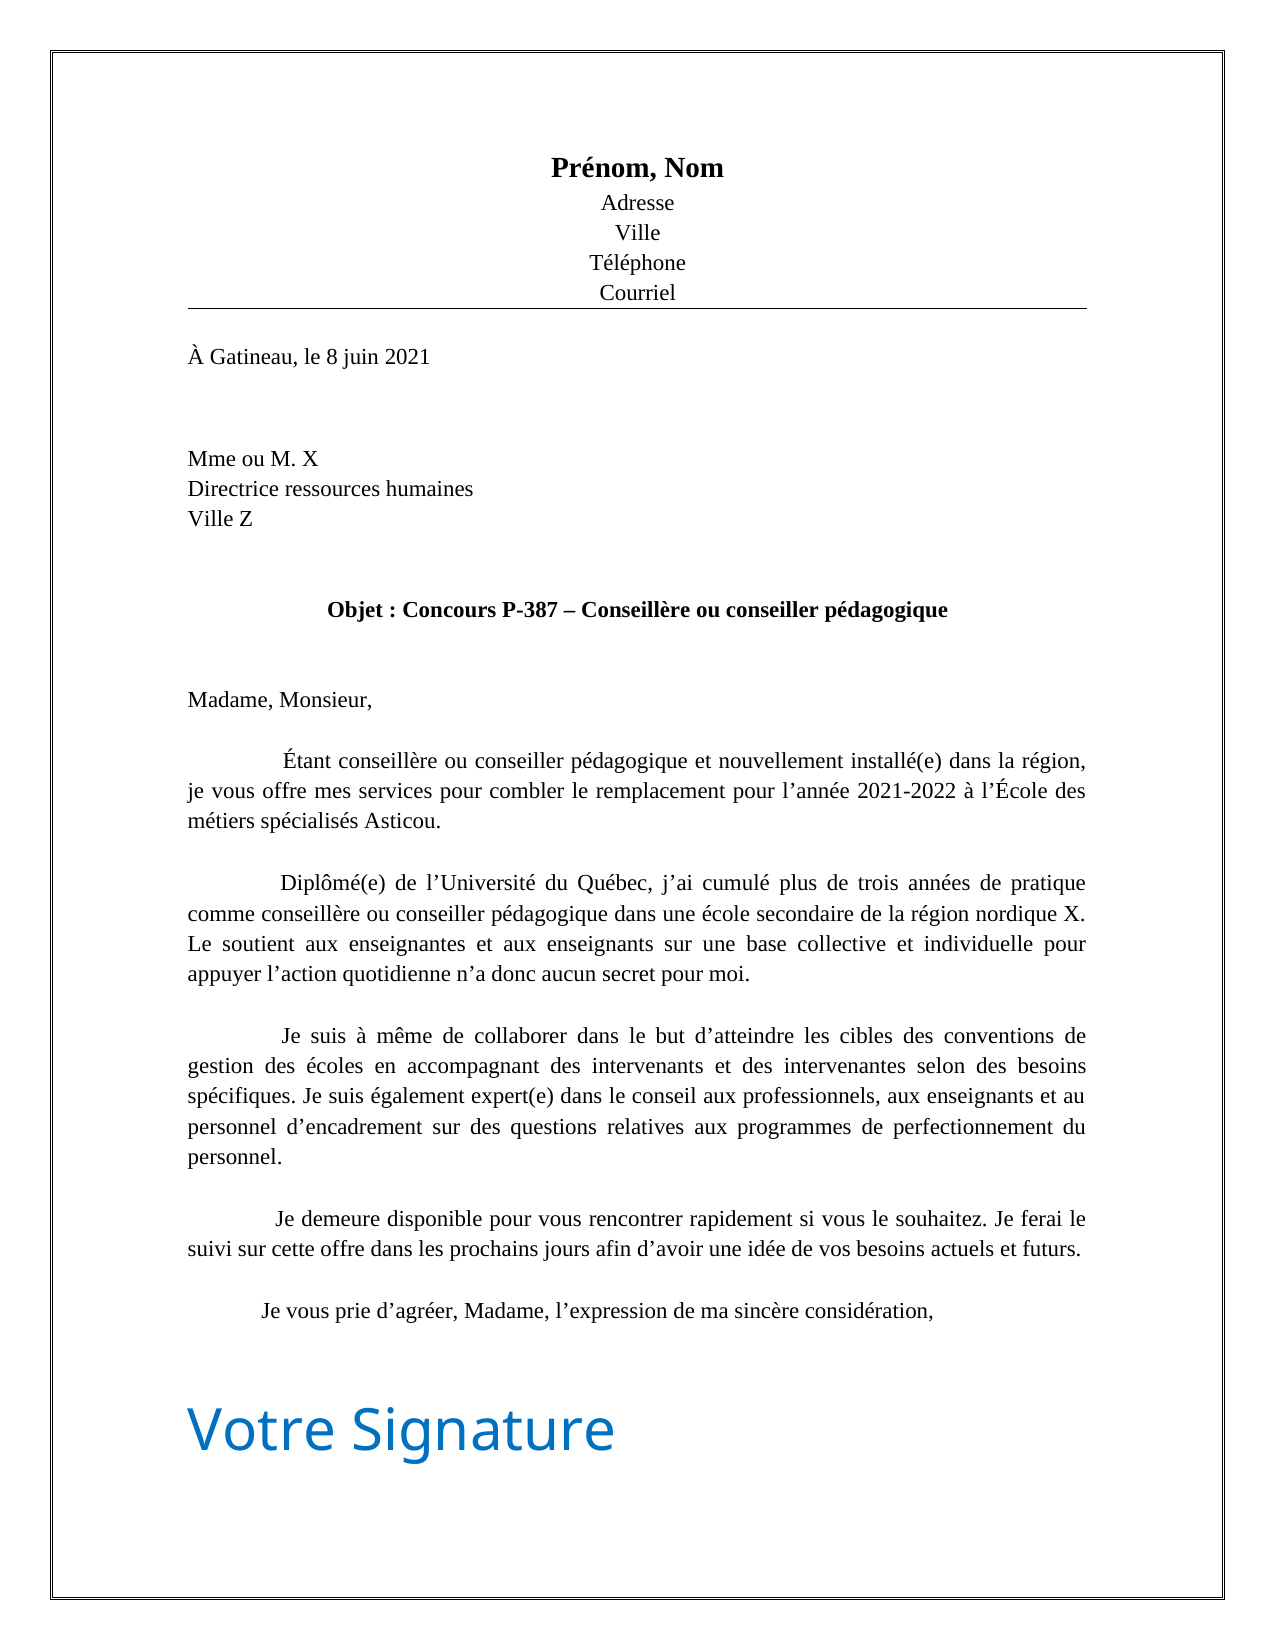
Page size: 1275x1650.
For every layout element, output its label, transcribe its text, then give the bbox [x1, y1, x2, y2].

text Je vous prie d’agréer, Madame, l’expression de ma sincère considération, [187, 1297, 1087, 1324]
text Je suis à même de collaborer dans le but d’atteindre les cibles des conventions de gestion des écoles en accompagnant des intervenants et des intervenantes selon des besoins spécifiques. Je suis également expert(e) dans le conseil aux professionnels, aux enseignants et au personnel d’encadrement sur des questions relatives aux programmes de perfectionnement du personnel. [187, 1022, 1087, 1169]
text Mme ou M. X [187, 445, 1087, 471]
text Je demeure disponible pour vous rencontrer rapidement si vous le souhaitez. Je ferai le suivi sur cette offre dans les prochains jours afin d’avoir une idée de vos besoins actuels et futurs. [187, 1205, 1087, 1262]
text Téléphone [187, 249, 1087, 275]
text Objet : Concours P-387 – Conseillère ou conseiller pédagogique [187, 596, 1087, 622]
text À Gatineau, le 8 juin 2021 [187, 343, 1087, 369]
text Ville [187, 219, 1087, 245]
text Courriel [187, 279, 1087, 309]
text Étant conseillère ou conseiller pédagogique et nouvellement installé(e) dans la région, je vous offre mes services pour combler le remplacement pour l’année 2021-2022 à l’École des métiers spécialisés Asticou. [187, 747, 1087, 834]
text Ville Z [187, 505, 1087, 532]
text Prénom, Nom [187, 150, 1087, 183]
text Votre Signature [187, 1388, 1087, 1467]
text Madame, Monsieur, [187, 686, 1087, 713]
text Directrice ressources humaines [187, 475, 1087, 501]
text Adresse [187, 188, 1087, 215]
text Diplômé(e) de l’Université du Québec, j’ai cumulé plus de trois années de pratique comme conseillère ou conseiller pédagogique dans une école secondaire de la région nordique X. Le soutient aux enseignantes et aux enseignants sur une base collective et individuelle pour appuyer l’action quotidienne n’a donc aucun secret pour moi. [187, 869, 1087, 986]
